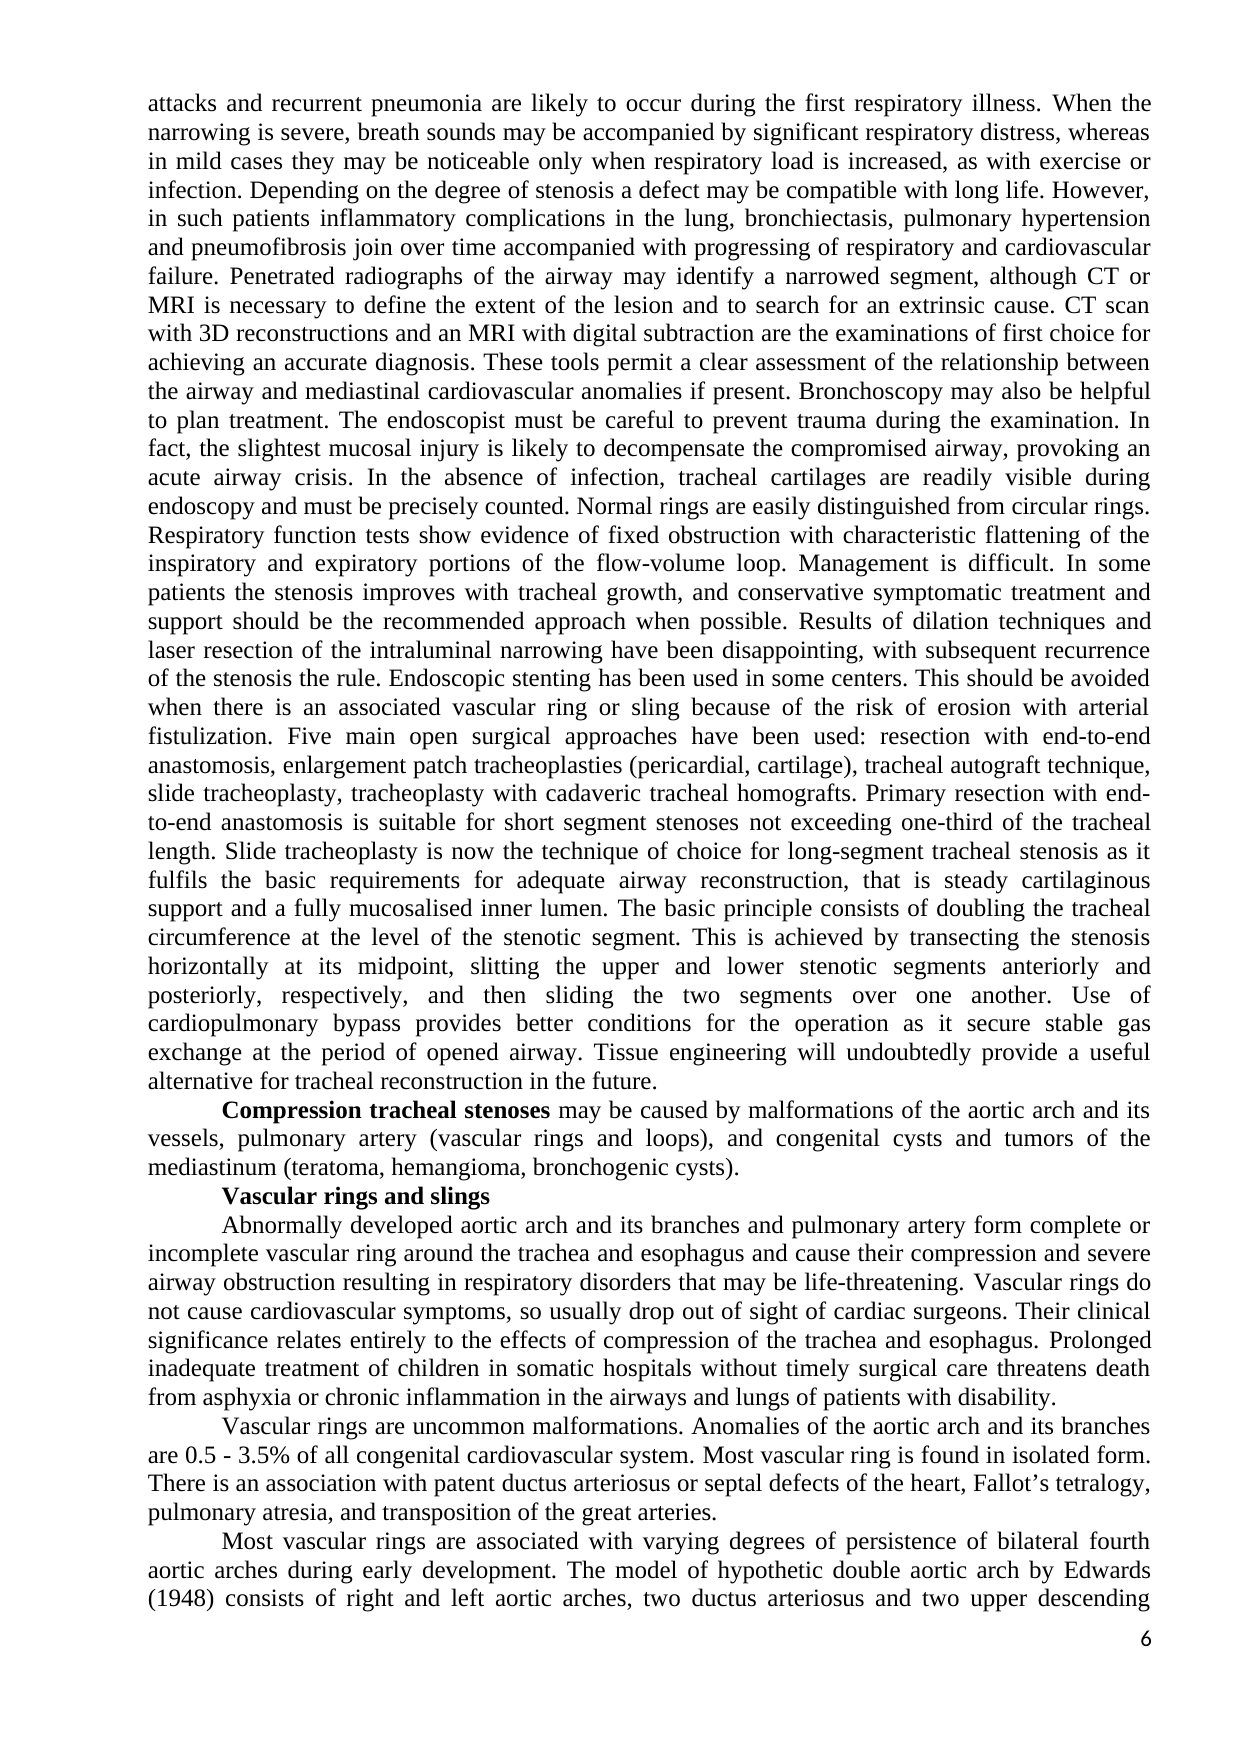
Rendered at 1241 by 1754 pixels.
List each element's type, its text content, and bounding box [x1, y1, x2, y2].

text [148, 88, 1152, 1095]
text Abnormally developed aortic arch and its branches and pulmonary artery form complete or incomplete vascular ring around the trachea and esophagus and cause their compression and severe airway obstruction resulting in respiratory disorders that may be life-threatening. Vascular rings do not cause cardiovascular symptoms, so usually drop out of sight of cardiac surgeons. Their clinical significance relates entirely to the effects of compression of the trachea and esophagus. Prolonged inadequate treatment of children in somatic hospitals without timely surgical care threatens death from asphyxia or chronic inflammation in the airways and lungs of patients with disability. [148, 1210, 1152, 1411]
text Vascular rings and slings [148, 1181, 1152, 1210]
text Vascular rings are uncommon malformations. Anomalies of the aortic arch and its branches are 0.5 - 3.5% of all congenital cardiovascular system. Most vascular ring is found in isolated form. There is an association with patent ductus arteriosus or septal defects of the heart, Fallot’s tetralogy, pulmonary atresia, and transposition of the great arteries. [148, 1411, 1152, 1526]
text Compression tracheal stenoses may be caused by malformations of the aortic arch and its vessels, pulmonary artery (vascular rings and loops), and congenital cysts and tumors of the mediastinum (teratoma, hemangioma, bronchogenic cysts). [148, 1095, 1152, 1181]
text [148, 1526, 1152, 1612]
